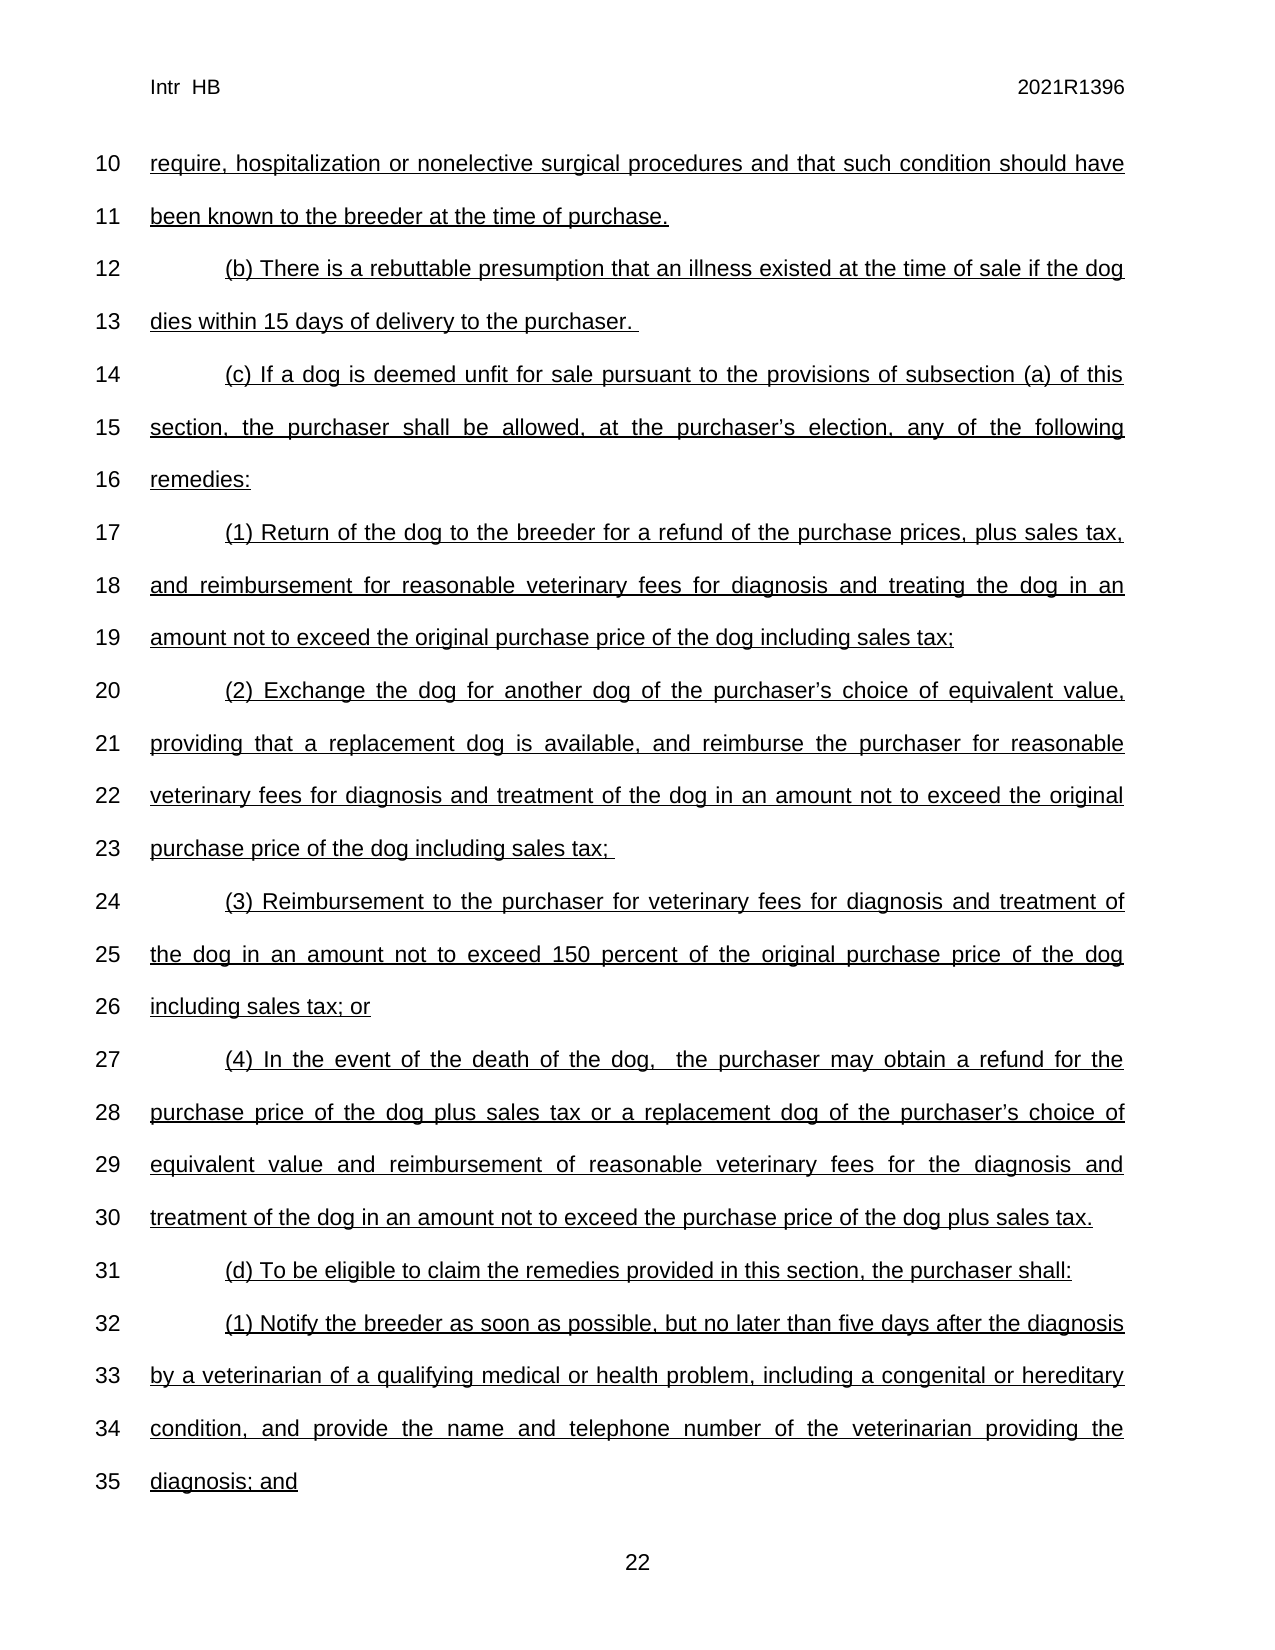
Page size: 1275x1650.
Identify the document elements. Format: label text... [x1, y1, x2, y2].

text (c) If a dog is deemed unfit for sale pursuant to the provisions of subsection (a) of this section, the purchaser shall be allowed, at the purchaser’s election, any of the following remedies: [150, 361, 1125, 436]
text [150, 150, 1125, 173]
text (4) In the event of the death of the dog, the purchaser may obtain a refund for the purchase price of the dog plus sales tax or a replacement dog of the purchaser’s choice of equivalent value and reimbursement of reasonable veterinary fees for the diagnosis and treatment of the dog in an amount not to exceed the purchase price of the dog plus sales tax. [150, 1046, 1125, 1121]
text (1) Notify the breeder as soon as possible, but no later than five days after the diagnosis by a veterinarian of a qualifying medical or health problem, including a congenital or hereditary condition, and provide the name and telephone number of the veterinarian providing the diagnosis; and [150, 1309, 1125, 1385]
text (1) Notify the breeder as soon as possible, but no later than five days after the diagnosis by a veterinarian of a qualifying medical or health problem, including a congenital or hereditary condition, and provide the name and telephone number of the veterinarian providing the diagnosis; and [150, 1386, 1125, 1494]
text (1) Return of the dog to the breeder for a refund of the purchase prices, plus sales tax, and reimbursement for reasonable veterinary fees for diagnosis and treating the dog in an amount not to exceed the original purchase price of the dog including sales tax; [150, 596, 1125, 651]
text (4) In the event of the death of the dog, the purchaser may obtain a refund for the purchase price of the dog plus sales tax or a replacement dog of the purchaser’s choice of equivalent value and reimbursement of reasonable veterinary fees for the diagnosis and treatment of the dog in an amount not to exceed the purchase price of the dog plus sales tax. [150, 1123, 1125, 1231]
text (c) If a dog is deemed unfit for sale pursuant to the provisions of subsection (a) of this section, the purchaser shall be allowed, at the purchaser’s election, any of the following remedies: [150, 438, 1125, 493]
text (2) Exchange the dog for another dog of the purchaser’s choice of equivalent value, providing that a replacement dog is available, and reimburse the purchaser for reasonable veterinary fees for diagnosis and treatment of the dog in an amount not to exceed the original purchase price of the dog including sales tax; [150, 677, 1125, 753]
text (d) To be eligible to claim the remedies provided in this section, the purchaser shall: [150, 1257, 1125, 1283]
text (3) Reimbursement to the purchaser for veterinary fees for diagnosis and treatment of the dog in an amount not to exceed 150 percent of the original purchase price of the dog including sales tax; or [150, 888, 1125, 1020]
text (1) Return of the dog to the breeder for a refund of the purchase prices, plus sales tax, and reimbursement for reasonable veterinary fees for diagnosis and treating the dog in an amount not to exceed the original purchase price of the dog including sales tax; [150, 519, 1125, 594]
text (2) Exchange the dog for another dog of the purchaser’s choice of equivalent value, providing that a replacement dog is available, and reimburse the purchaser for reasonable veterinary fees for diagnosis and treatment of the dog in an amount not to exceed the original purchase price of the dog including sales tax; [150, 754, 1125, 862]
text (b) There is a rebuttable presumption that an illness existed at the time of sale if the dog dies within 15 days of delivery to the purchaser. [150, 255, 1125, 334]
